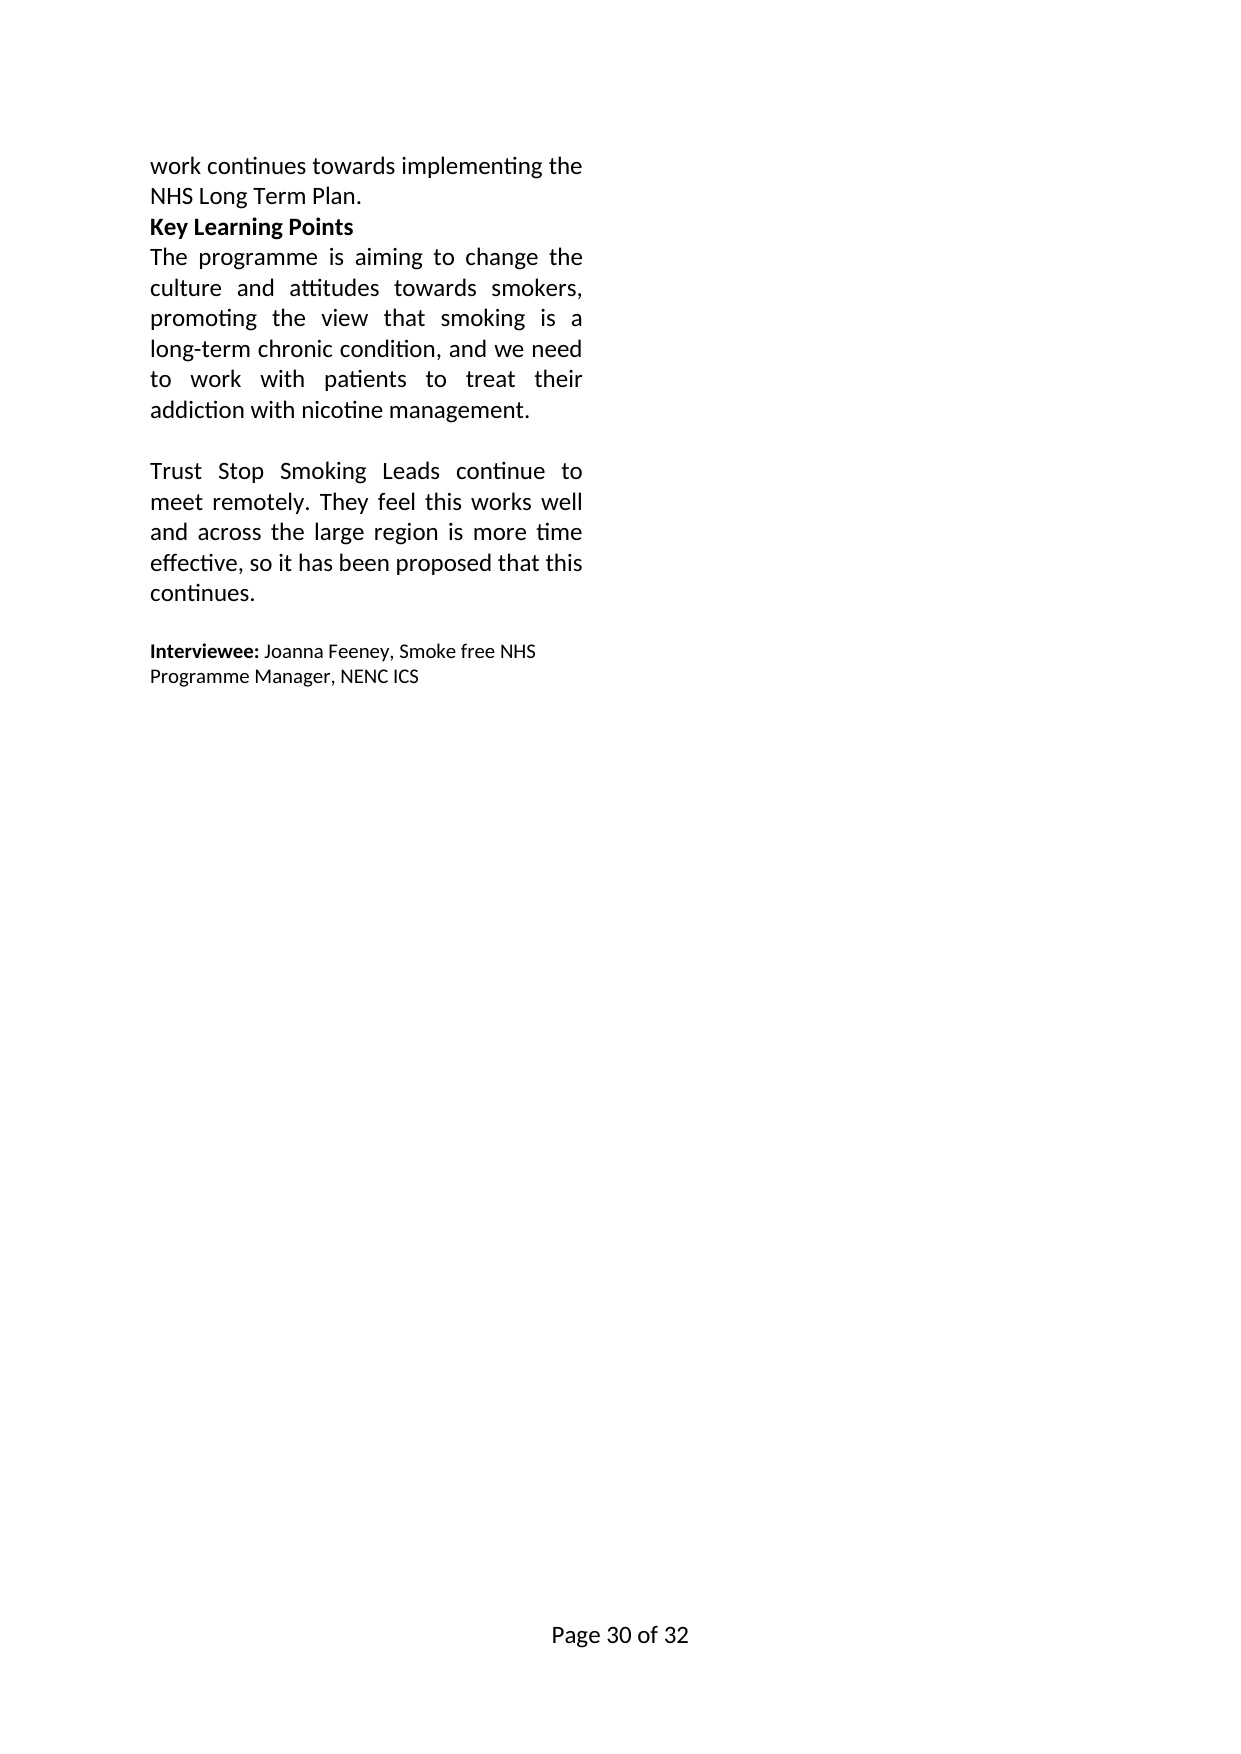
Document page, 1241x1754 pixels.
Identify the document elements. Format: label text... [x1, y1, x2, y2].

text The programme is aiming to change the culture and attitudes towards smokers, promoting the view that smoking is a long-term chronic condition, and we need to work with patients to treat their addiction with nicotine management. [150, 242, 583, 425]
text Interviewee: Joanna Feeney, Smoke free NHS Programme Manager, NENC ICS [150, 638, 583, 689]
text Trust Stop Smoking Leads continue to meet remotely. They feel this works well and across the large region is more time effective, so it has been proposed that this continues. [150, 455, 583, 608]
text Key Learning Points [150, 211, 583, 242]
